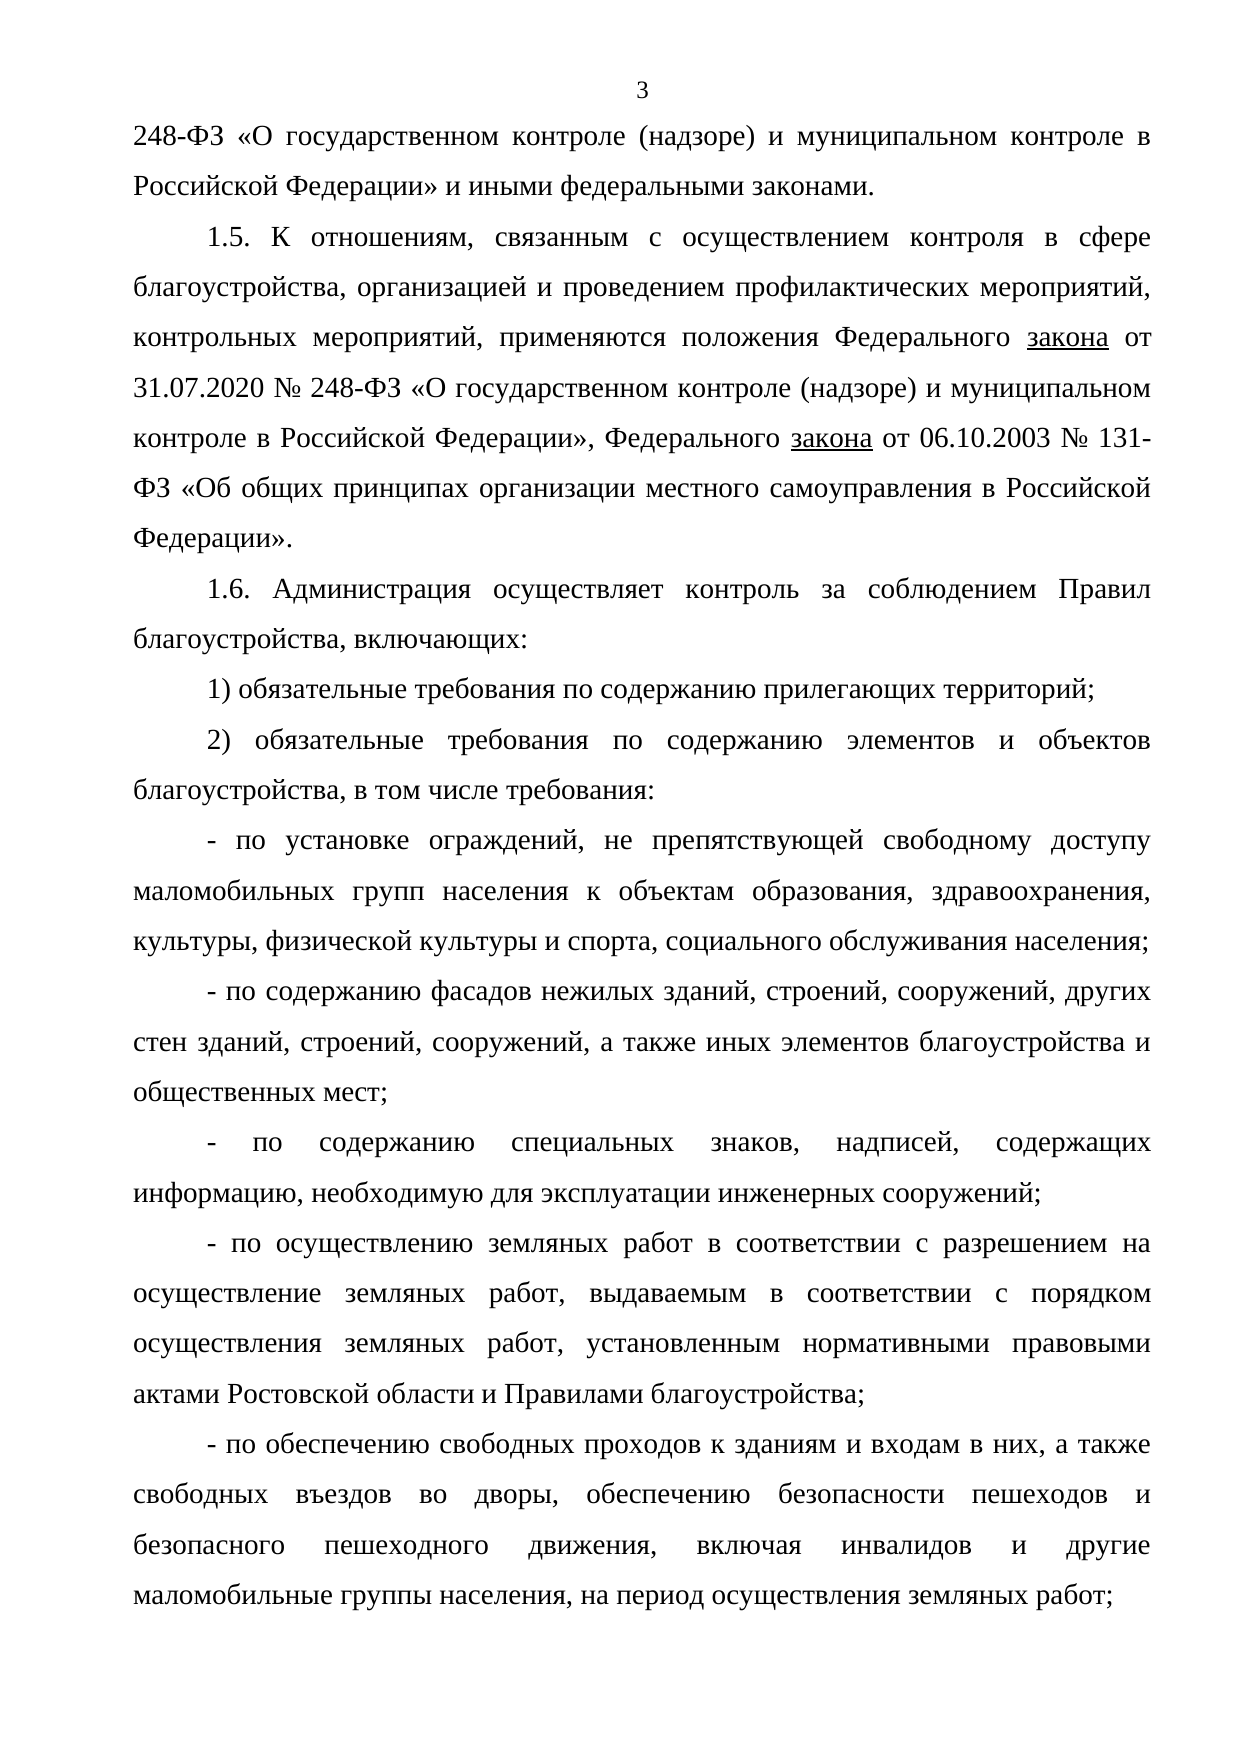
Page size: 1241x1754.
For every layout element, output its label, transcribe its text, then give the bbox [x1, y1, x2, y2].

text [133, 118, 1152, 202]
text - по обеспечению свободных проходов к зданиям и входам в них, а также свободных въездов во дворы, обеспечению безопасности пешеходов и безопасного пешеходного движения, включая инвалидов и другие маломобильные группы населения, на период осуществления земляных работ; [133, 1426, 1152, 1611]
text - по содержанию фасадов нежилых зданий, строений, сооружений, других стен зданий, строений, сооружений, а также иных элементов благоустройства и общественных мест; [133, 1057, 1152, 1108]
text - по содержанию фасадов нежилых зданий, строений, сооружений, других стен зданий, строений, сооружений, а также иных элементов благоустройства и общественных мест; [133, 973, 1152, 1024]
text 2) обязательные требования по содержанию элементов и объектов благоустройства, в том числе требования: [133, 722, 1152, 806]
text 1.6. Администрация осуществляет контроль за соблюдением Правил благоустройства, включающих: [133, 571, 1152, 655]
text - по установке ограждений, не препятствующей свободному доступу маломобильных групп населения к объектам образования, здравоохранения, культуры, физической культуры и спорта, социального обслуживания населения; [133, 822, 1152, 957]
text - по содержанию специальных знаков, надписей, содержащих информацию, необходимую для эксплуатации инженерных сооружений; [133, 1124, 1152, 1208]
text - по осуществлению земляных работ в соответствии с разрешением на осуществление земляных работ, выдаваемым в соответствии с порядком осуществления земляных работ, установленным нормативными правовыми актами Ростовской области и Правилами благоустройства; [133, 1225, 1152, 1409]
text 1) обязательные требования по содержанию прилегающих территорий; [133, 672, 1152, 705]
text 1.5. К отношениям, связанным с осуществлением контроля в сфере благоустройства, организацией и проведением профилактических мероприятий, контрольных мероприятий, применяются положения Федерального закона от 31.07.2020 № 248-ФЗ «О государственном контроле (надзоре) и муниципальном контроле в Российской Федерации», Федерального закона от 06.10.2003 № 131-ФЗ «Об общих принципах организации местного самоуправления в Российской Федерации». [133, 219, 1152, 554]
